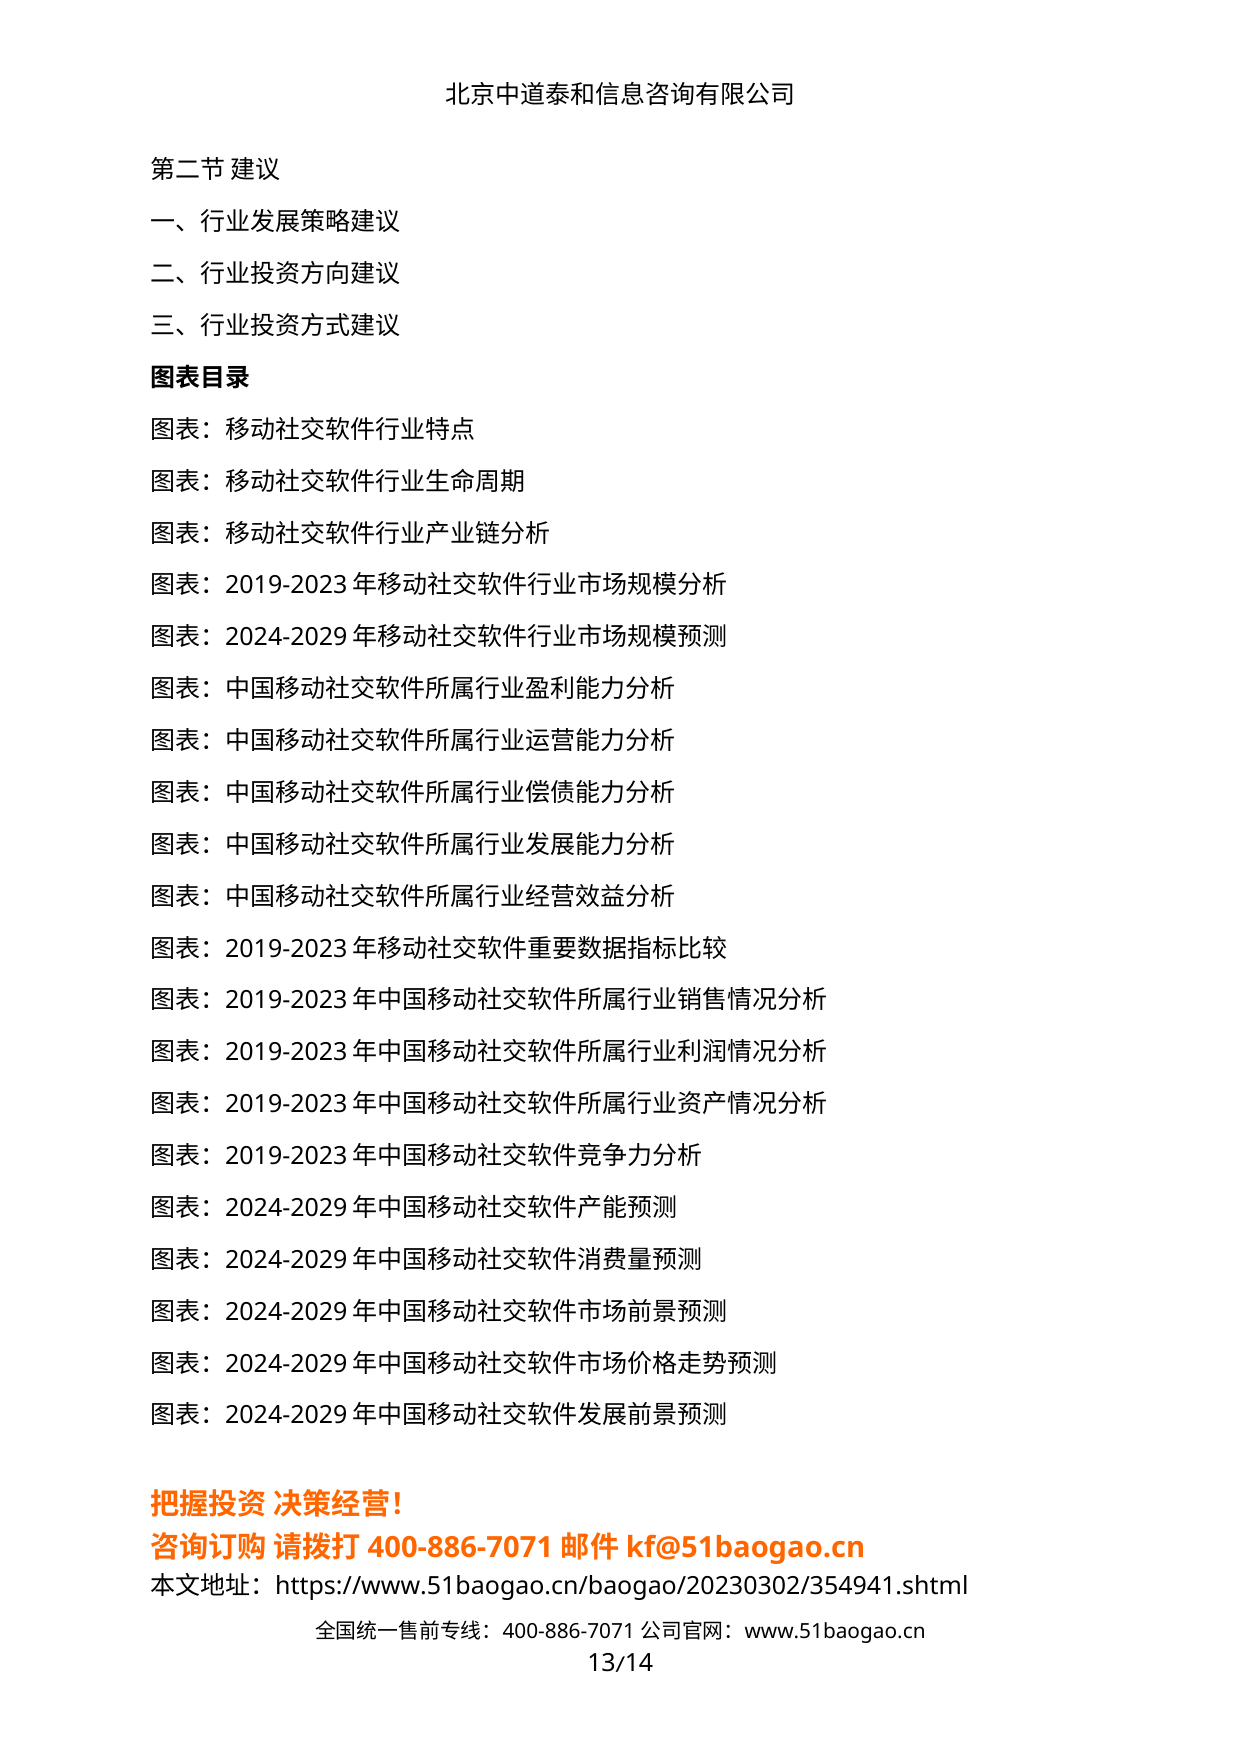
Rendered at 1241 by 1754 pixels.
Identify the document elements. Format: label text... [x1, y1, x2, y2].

text 把握投资 决策经营！咨询订购 请拨打 400-886-7071 邮件 kf@51baogao.cn本文地址：https://www.51baogao.cn/baogao/20230302/354941.shtml [150, 1447, 1090, 1602]
text 图表：2019-2023年移动社交软件行业市场规模分析 [150, 565, 1090, 601]
text 图表：2019-2023年中国移动社交软件所属行业利润情况分析 [150, 1032, 1090, 1068]
text 图表：移动社交软件行业产业链分析 [150, 513, 1090, 549]
text 图表：移动社交软件行业生命周期 [150, 461, 1090, 497]
text 图表目录 [150, 357, 1090, 394]
text 三、行业投资方式建议 [150, 306, 1090, 342]
text 图表：2024-2029年中国移动社交软件产能预测 [150, 1187, 1090, 1224]
text 图表：2024-2029年中国移动社交软件市场前景预测 [150, 1291, 1090, 1327]
text 图表：2024-2029年中国移动社交软件发展前景预测 [150, 1395, 1090, 1431]
text 图表：2024-2029年移动社交软件行业市场规模预测 [150, 617, 1090, 653]
text 图表：2019-2023年中国移动社交软件所属行业销售情况分析 [150, 980, 1090, 1016]
text 图表：2019-2023年移动社交软件重要数据指标比较 [150, 928, 1090, 964]
text 图表：2024-2029年中国移动社交软件消费量预测 [150, 1239, 1090, 1276]
text 图表：中国移动社交软件所属行业发展能力分析 [150, 824, 1090, 861]
text 图表：中国移动社交软件所属行业偿债能力分析 [150, 772, 1090, 809]
text 图表：中国移动社交软件所属行业运营能力分析 [150, 721, 1090, 757]
text 图表：2019-2023年中国移动社交软件竞争力分析 [150, 1136, 1090, 1172]
text 第二节 建议 [150, 150, 1090, 186]
text 一、行业发展策略建议 [150, 202, 1090, 238]
text 二、行业投资方向建议 [150, 254, 1090, 290]
text 图表：2024-2029年中国移动社交软件市场价格走势预测 [150, 1343, 1090, 1379]
text 图表：中国移动社交软件所属行业经营效益分析 [150, 876, 1090, 912]
text 图表：移动社交软件行业特点 [150, 409, 1090, 446]
text 图表：中国移动社交软件所属行业盈利能力分析 [150, 669, 1090, 705]
text 图表：2019-2023年中国移动社交软件所属行业资产情况分析 [150, 1084, 1090, 1120]
